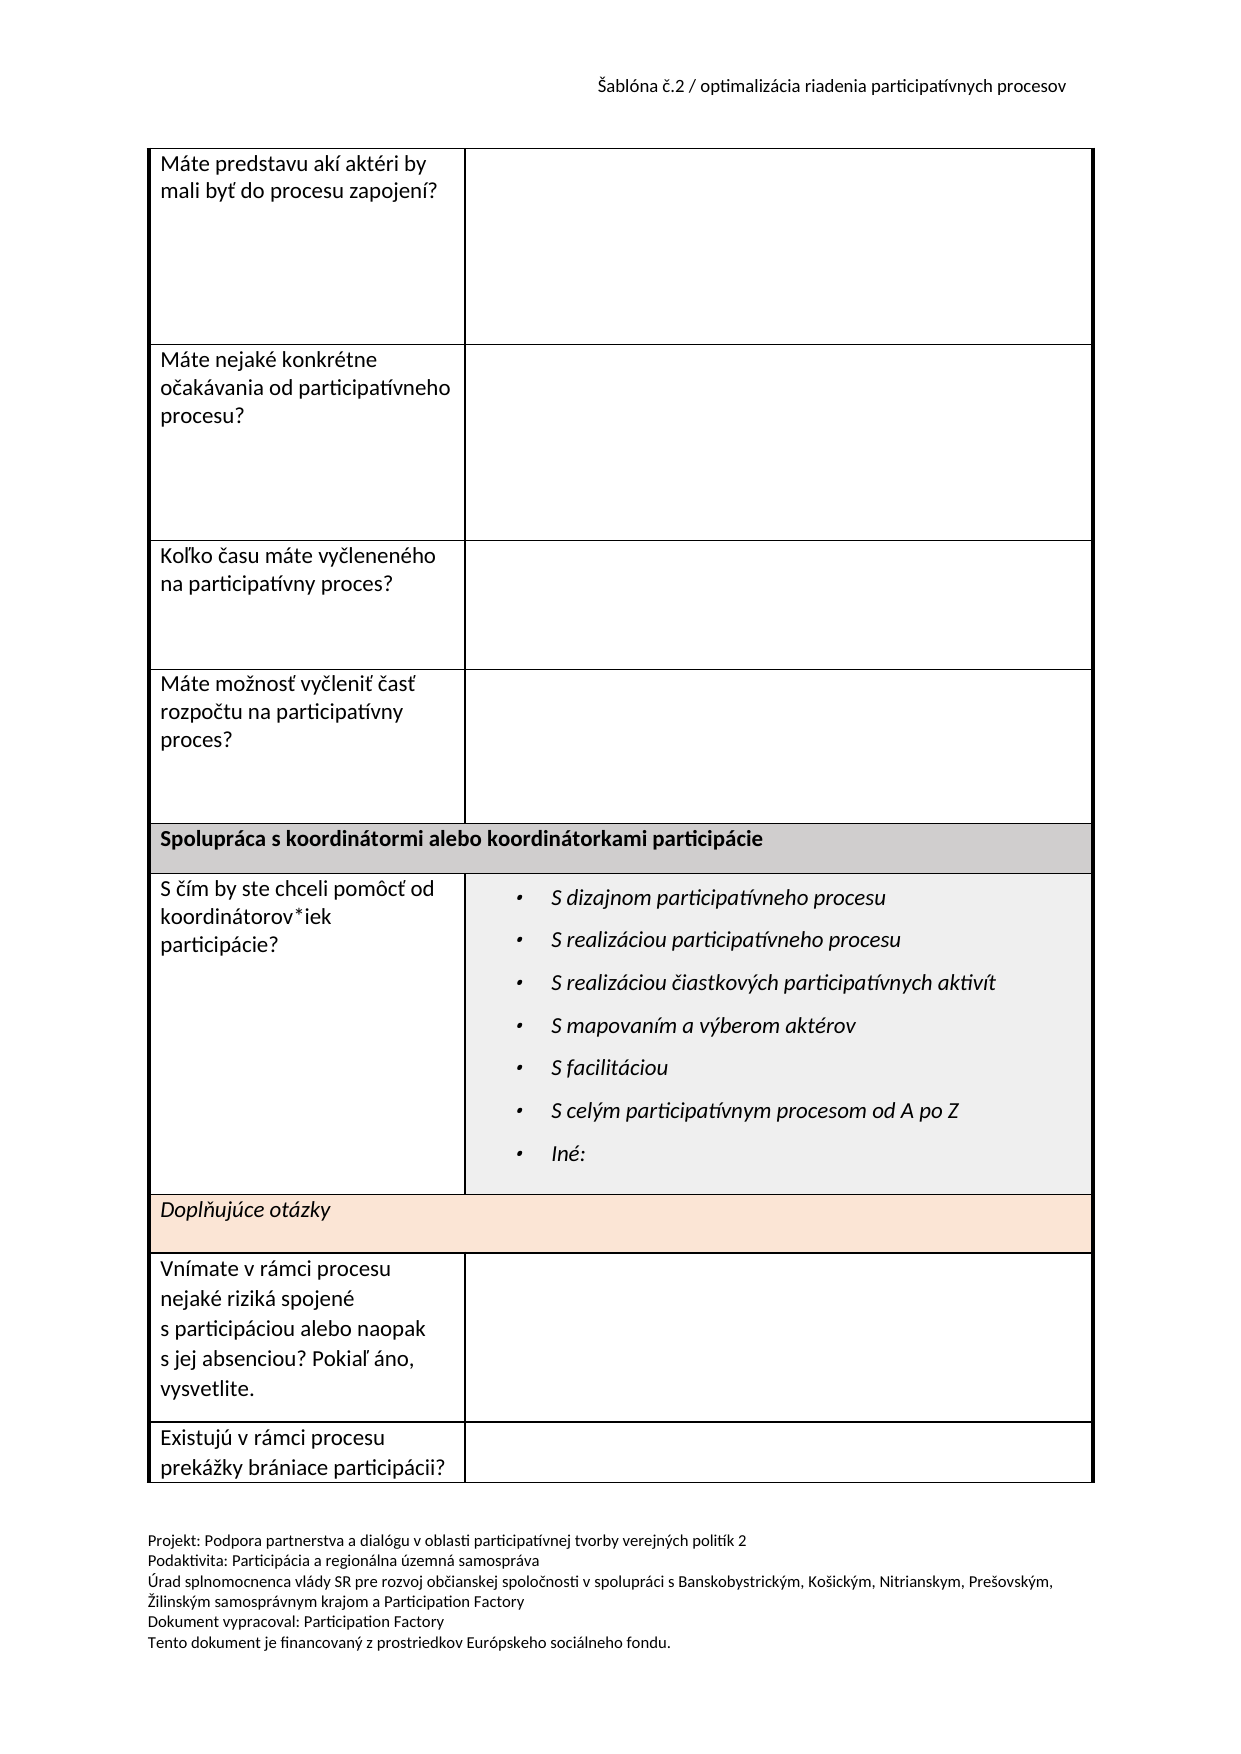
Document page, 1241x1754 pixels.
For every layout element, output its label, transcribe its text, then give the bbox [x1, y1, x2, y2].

table_cell Spolupráca s koordinátormi alebo koordinátorkami participácie [151, 824, 1091, 873]
table_cell Máte predstavu akí aktéri by mali byť do procesu zapojení? [151, 149, 464, 344]
table_cell [466, 1423, 1091, 1482]
table_cell S dizajnom participatívneho procesu S realizáciou participatívneho procesu S realizáciou čiastkových participatívnych aktivít S mapovaním a výberom aktérov S facilitáciou S celým participatívnym procesom od A po Z Iné: [466, 874, 1091, 1194]
table_cell Koľko času máte vyčleneného na participatívny proces? [151, 541, 464, 668]
table_cell [466, 345, 1091, 540]
table_cell S čím by ste chceli pomôcť od koordinátorov*iek participácie? [151, 874, 464, 1194]
table_cell Máte možnosť vyčleniť časť rozpočtu na participatívny proces? [151, 670, 464, 823]
table_cell [466, 670, 1091, 823]
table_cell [151, 1423, 464, 1482]
table_cell [466, 1254, 1091, 1421]
table_cell Vnímate v rámci procesu nejaké riziká spojené s participáciou alebo naopak s jej absenciou? Pokiaľ áno, vysvetlite. [151, 1254, 464, 1421]
table_cell Máte nejaké konkrétne očakávania od participatívneho procesu? [151, 345, 464, 540]
table_cell Doplňujúce otázky [151, 1195, 1091, 1252]
table_cell [466, 149, 1091, 344]
table_cell [466, 541, 1091, 668]
